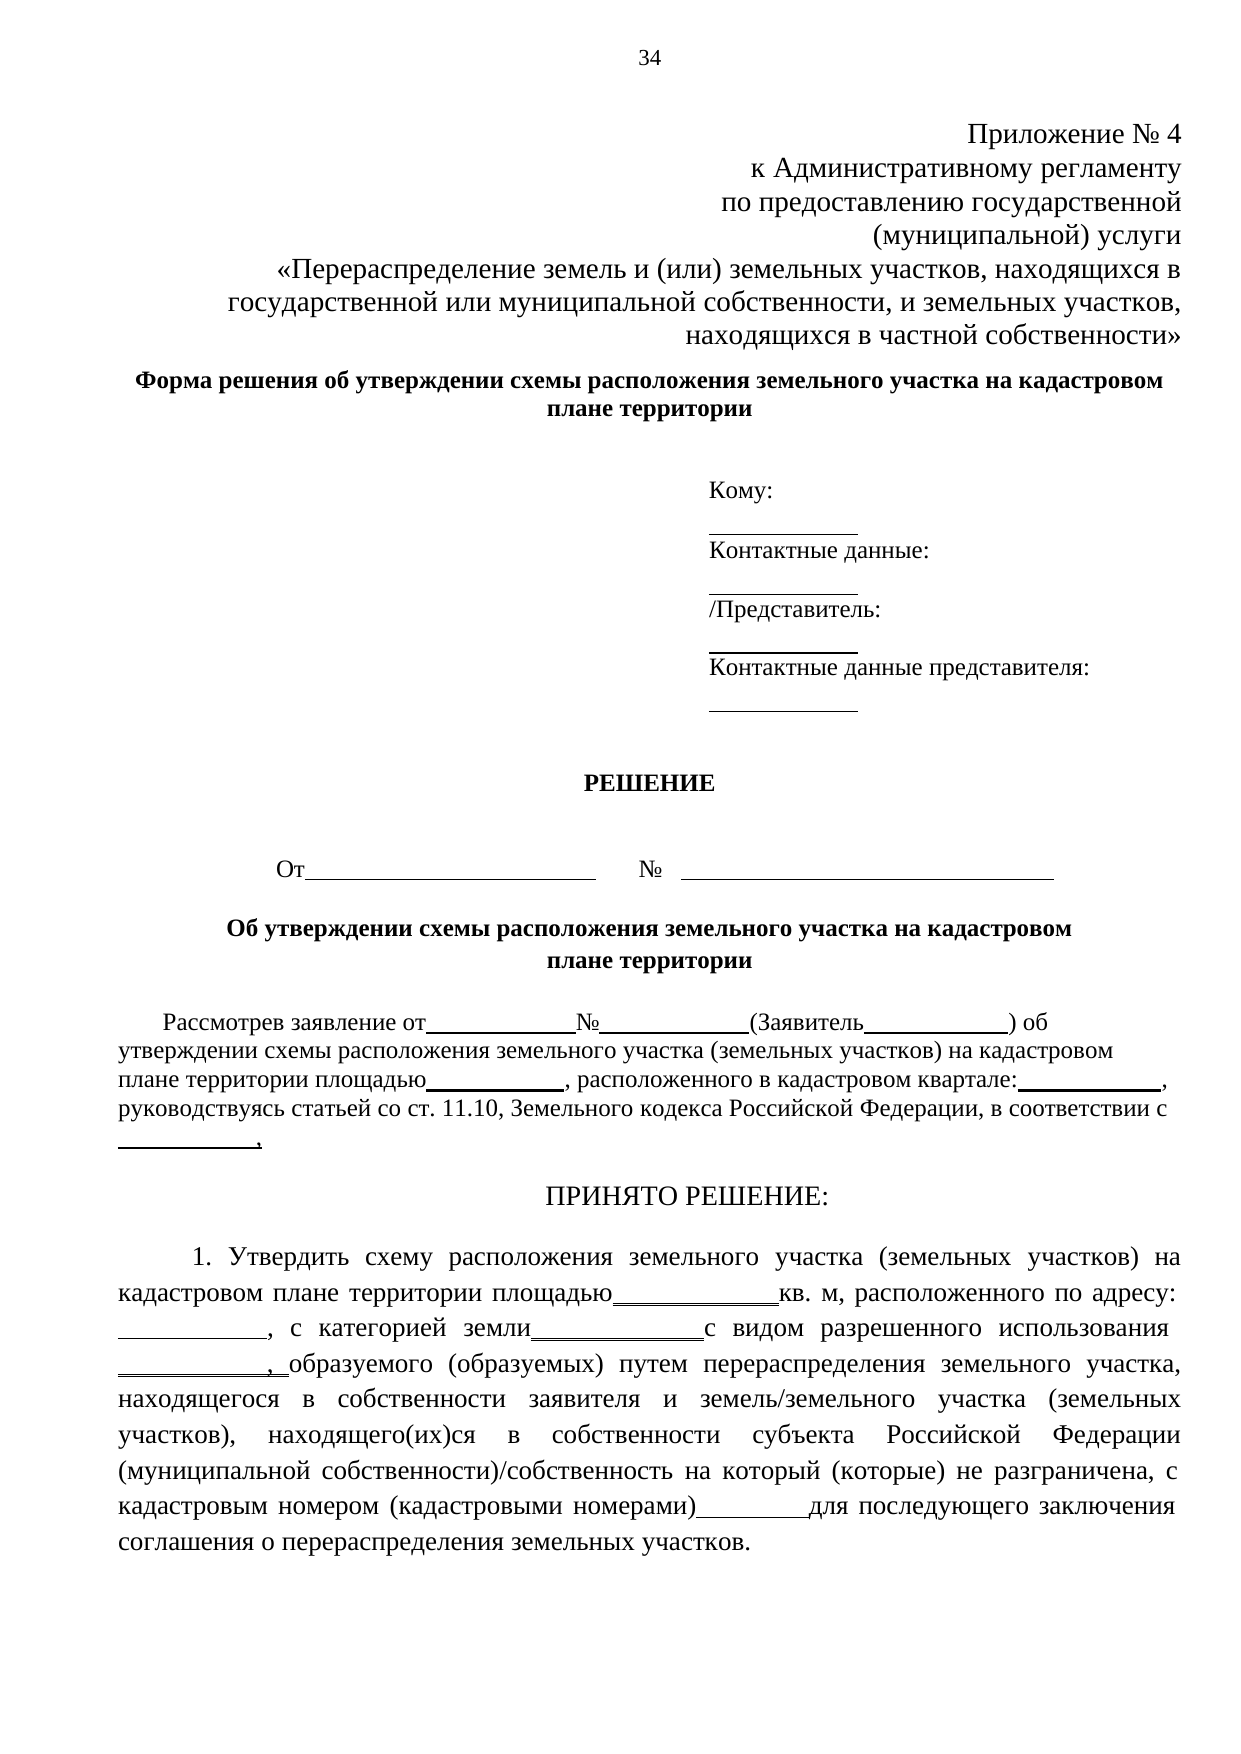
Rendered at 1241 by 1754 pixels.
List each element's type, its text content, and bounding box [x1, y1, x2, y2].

text соглашения о перераспределения земельных участков. [118, 1526, 1198, 1557]
text Рассмотрев заявление от № (Заявитель ) об утверждении схемы расположения земельного участка (земельных участков) на кадастровом плане территории площадью , расположенного в кадастровом квартале: , руководствуясь статьей со ст. 11.10, Земельного кодекса Российской Федерации, в соответствии с [118, 1007, 1168, 1122]
text Кому: [302, 475, 1180, 504]
text (муниципальной) услуги [106, 217, 1181, 251]
text , образуемого (образуемых) путем перераспределения земельного участка, находящегося в собственности заявителя и земель/земельного участка (земельных участков), находящего(их)ся в собственности субъекта Российской Федерации (муниципальной собственности)/собственность на который (которые) не разграничена, с [118, 1347, 1181, 1485]
text ПРИНЯТО РЕШЕНИЕ: [194, 1179, 1180, 1211]
text , с категорией земли с видом разрешенного использования [118, 1311, 1198, 1342]
text От № [131, 854, 1198, 882]
text Об утверждении схемы расположения земельного участка на кадастровом плане территории [226, 913, 1074, 974]
text , [118, 1122, 1198, 1150]
text Приложение № 4 к Административному регламенту по предоставлению государственной [721, 117, 1182, 217]
text РЕШЕНИЕ [119, 768, 1180, 797]
list Утвердить схему расположения земельного участка (земельных участков) на кадастровом плане территории площадью кв. м, расположенного по адресу: [118, 1240, 1181, 1307]
text /Представитель: [709, 590, 1198, 622]
text находящихся в частной собственности» [106, 318, 1181, 351]
text Контактные данные: [709, 530, 1198, 564]
text кадастровым номером (кадастровыми номерами) для последующего заключения [118, 1490, 1198, 1521]
text «Перераспределение земель и (или) земельных участков, находящихся в государственной или муниципальной собственности, и земельных участков, [227, 251, 1181, 318]
text Форма решения об утверждении схемы расположения земельного участка на кадастровом плане территории [135, 365, 1165, 422]
text Контактные данные представителя: [709, 648, 1198, 681]
